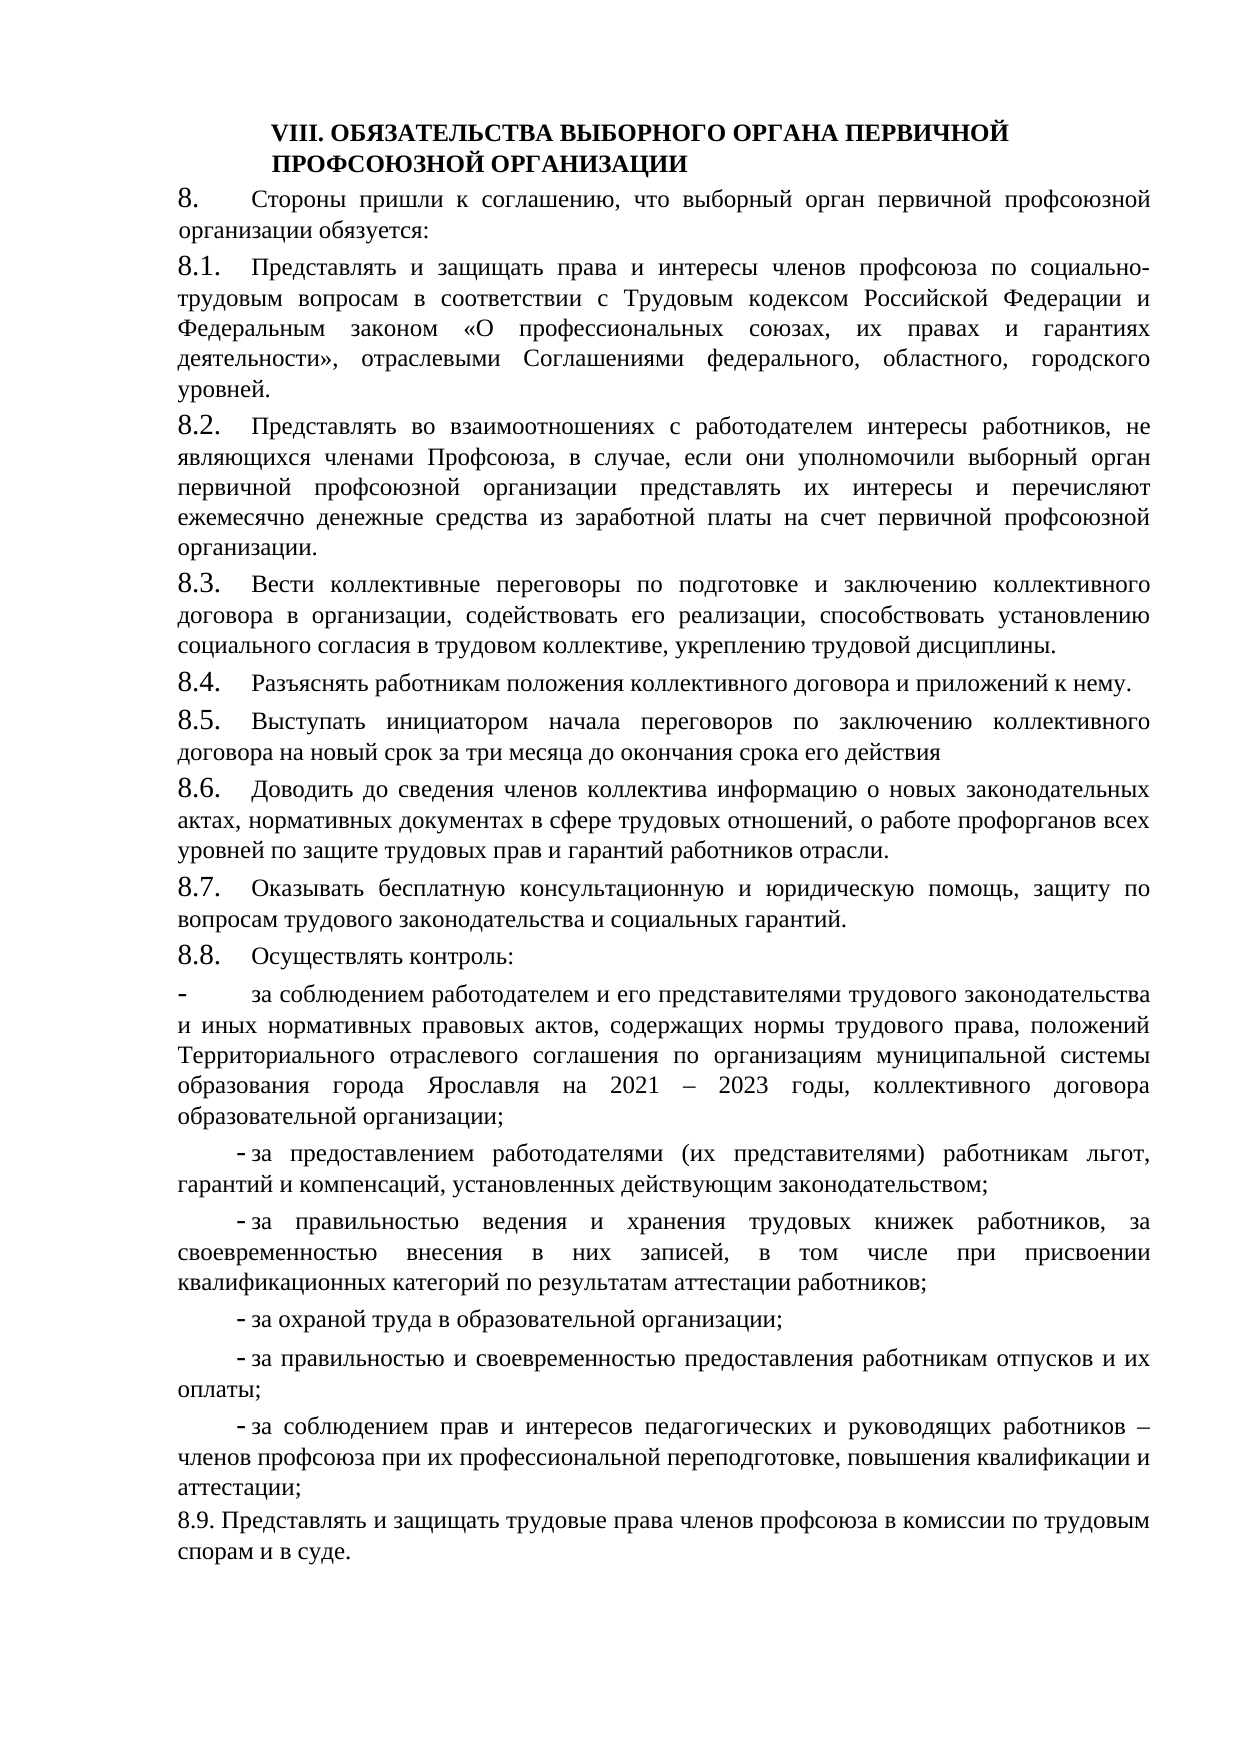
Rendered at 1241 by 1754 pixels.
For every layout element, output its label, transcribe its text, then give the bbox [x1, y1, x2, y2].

list Разъяснять работникам положения коллективного договора и приложений к нему. [177, 664, 1151, 697]
list за правильностью ведения и хранения трудовых книжек работников, за своевременностью внесения в них записей, в том числе при присвоении квалификационных категорий по результатам аттестации работников; [177, 1202, 1151, 1296]
list за соблюдением прав и интересов педагогических и руководящих работников – членов профсоюза при их профессиональной переподготовке, повышения квалификации и аттестации; [177, 1407, 1151, 1501]
list за охраной труда в образовательной организации; [177, 1301, 1151, 1334]
list за соблюдением работодателем и его представителями трудового законодательства и иных нормативных правовых актов, содержащих нормы трудового права, положений Территориального отраслевого соглашения по организациям муниципальной системы образования города Ярославля на 2021 – 2023 годы, коллективного договора образовательной организации; [177, 976, 1151, 1129]
list Представлять и защищать права и интересы членов профсоюза по социально-трудовым вопросам в соответствии с Трудовым кодексом Российской Федерации и Федеральным законом «О профессиональных союзах, их правах и гарантиях деятельности», отраслевыми Соглашениями федерального, областного, городского уровней. [177, 248, 1151, 402]
list за правильностью и своевременностью предоставления работникам отпусков и их оплаты; [177, 1339, 1151, 1403]
list Стороны пришли к соглашению, что выборный орган первичной профсоюзной организации обязуется: [177, 180, 1151, 244]
list Представлять во взаимоотношениях с работодателем интересы работников, не являющихся членами Профсоюза, в случае, если они уполномочили выборный орган первичной профсоюзной организации представлять их интересы и перечисляют ежемесячно денежные средства из заработной платы на счет первичной профсоюзной организации. [177, 407, 1151, 561]
list Доводить до сведения членов коллектива информацию о новых законодательных актах, нормативных документах в сфере трудовых отношений, о работе профорганов всех уровней по защите трудовых прав и гарантий работников отрасли. [177, 771, 1151, 864]
list Вести коллективные переговоры по подготовке и заключению коллективного договора в организации, содействовать его реализации, способствовать установлению социального согласия в трудовом коллективе, укреплению трудовой дисциплины. [177, 566, 1151, 659]
list за предоставлением работодателями (их представителями) работникам льгот, гарантий и компенсаций, установленных действующим законодательством; [177, 1134, 1151, 1198]
subtitle VIII. ОБЯЗАТЕЛЬСТВА ВЫБОРНОГО ОРГАНА ПЕРВИЧНОЙ ПРОФСОЮЗНОЙ ОРГАНИЗАЦИИ [271, 118, 1151, 178]
list Осуществлять контроль: [177, 937, 1151, 971]
list Выступать инициатором начала переговоров по заключению коллективного договора на новый срок за три месяца до окончания срока его действия [177, 702, 1151, 766]
list Оказывать бесплатную консультационную и юридическую помощь, защиту по вопросам трудового законодательства и социальных гарантий. [177, 869, 1151, 932]
text 8.9. Представлять и защищать трудовые права членов профсоюза в комиссии по трудовым спорам и в суде. [177, 1506, 1151, 1564]
